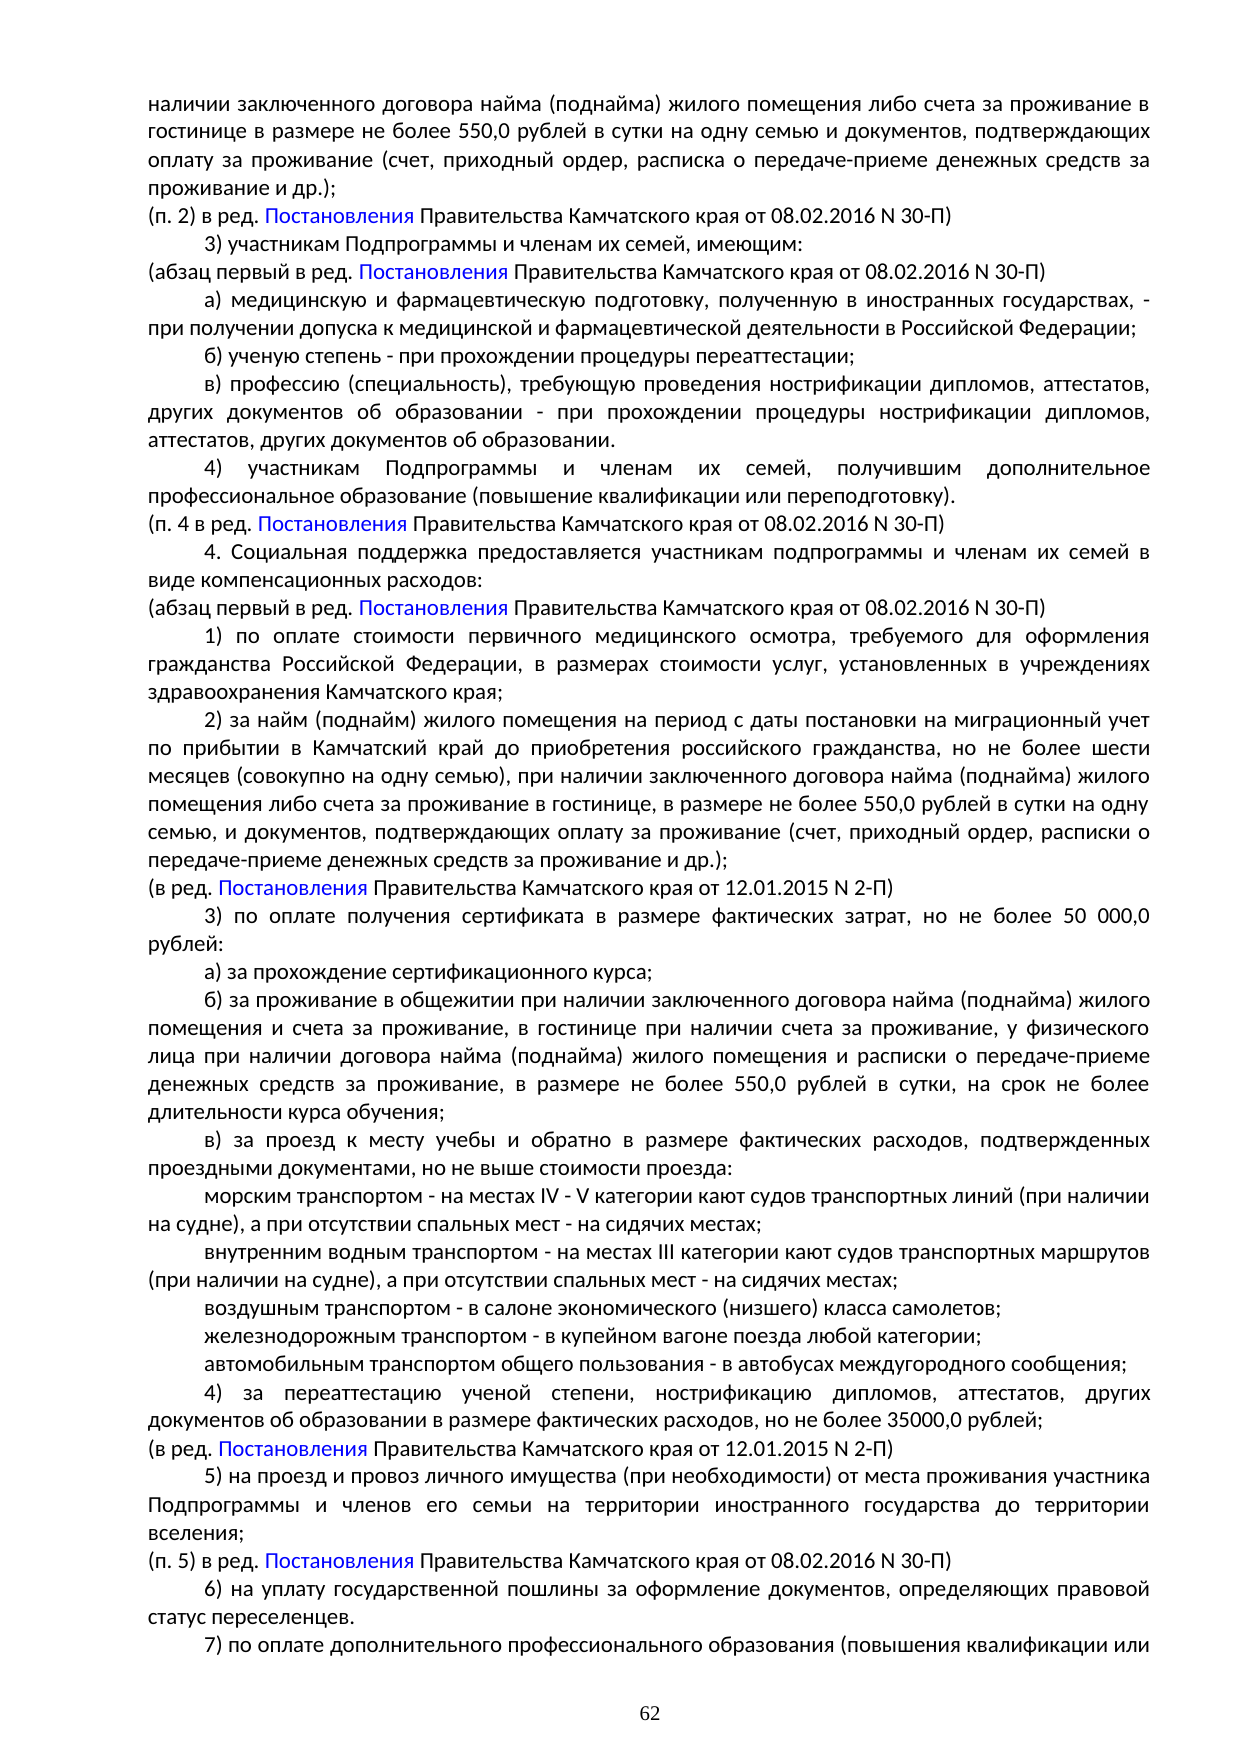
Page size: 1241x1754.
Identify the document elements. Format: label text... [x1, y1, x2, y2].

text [148, 89, 1152, 201]
text в) профессию (специальность), требующую проведения нострификации дипломов, аттестатов, других документов об образовании - при прохождении процедуры нострификации дипломов, аттестатов, других документов об образовании. [148, 369, 1152, 453]
text 4) за переаттестацию ученой степени, нострификацию дипломов, аттестатов, других документов об образовании в размере фактических расходов, но не более 35000,0 рублей; [148, 1378, 1152, 1434]
text (п. 4 в ред. Постановления Правительства Камчатского края от 08.02.2016 N 30-П) [148, 509, 1152, 537]
text (в ред. Постановления Правительства Камчатского края от 12.01.2015 N 2-П) [148, 1434, 1152, 1462]
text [148, 1630, 1152, 1658]
text морским транспортом - на местах IV - V категории кают судов транспортных линий (при наличии на судне), а при отсутствии спальных мест - на сидячих местах; [148, 1181, 1152, 1237]
text (п. 2) в ред. Постановления Правительства Камчатского края от 08.02.2016 N 30-П) [148, 201, 1152, 229]
text 1) по оплате стоимости первичного медицинского осмотра, требуемого для оформления гражданства Российской Федерации, в размерах стоимости услуг, установленных в учреждениях здравоохранения Камчатского края; [148, 621, 1152, 705]
text (абзац первый в ред. Постановления Правительства Камчатского края от 08.02.2016 N 30-П) [148, 257, 1152, 285]
text б) за проживание в общежитии при наличии заключенного договора найма (поднайма) жилого помещения и счета за проживание, в гостинице при наличии счета за проживание, у физического лица при наличии договора найма (поднайма) жилого помещения и расписки о передаче-приеме денежных средств за проживание, в размере не более 550,0 рублей в сутки, на срок не более длительности курса обучения; [148, 985, 1152, 1125]
text 4. Социальная поддержка предоставляется участникам подпрограммы и членам их семей в виде компенсационных расходов: [148, 537, 1152, 593]
text внутренним водным транспортом - на местах III категории кают судов транспортных маршрутов (при наличии на судне), а при отсутствии спальных мест - на сидячих местах; [148, 1237, 1152, 1293]
text (п. 5) в ред. Постановления Правительства Камчатского края от 08.02.2016 N 30-П) [148, 1546, 1152, 1574]
text 3) участникам Подпрограммы и членам их семей, имеющим: [148, 229, 1152, 257]
text 4) участникам Подпрограммы и членам их семей, получившим дополнительное профессиональное образование (повышение квалификации или переподготовку). [148, 453, 1152, 509]
text автомобильным транспортом общего пользования - в автобусах междугородного сообщения; [148, 1349, 1152, 1378]
text б) ученую степень - при прохождении процедуры переаттестации; [148, 341, 1152, 369]
text железнодорожным транспортом - в купейном вагоне поезда любой категории; [148, 1322, 1152, 1349]
text 5) на проезд и провоз личного имущества (при необходимости) от места проживания участника Подпрограммы и членов его семьи на территории иностранного государства до территории вселения; [148, 1462, 1152, 1546]
text 2) за найм (поднайм) жилого помещения на период с даты постановки на миграционный учет по прибытии в Камчатский край до приобретения российского гражданства, но не более шести месяцев (совокупно на одну семью), при наличии заключенного договора найма (поднайма) жилого помещения либо счета за проживание в гостинице, в размере не более 550,0 рублей в сутки на одну семью, и документов, подтверждающих оплату за проживание (счет, приходный ордер, расписки о передаче-приеме денежных средств за проживание и др.); [148, 705, 1152, 873]
text (абзац первый в ред. Постановления Правительства Камчатского края от 08.02.2016 N 30-П) [148, 593, 1152, 621]
text а) медицинскую и фармацевтическую подготовку, полученную в иностранных государствах, - при получении допуска к медицинской и фармацевтической деятельности в Российской Федерации; [148, 285, 1152, 341]
text 3) по оплате получения сертификата в размере фактических затрат, но не более 50 000,0 рублей: [148, 901, 1152, 957]
text (в ред. Постановления Правительства Камчатского края от 12.01.2015 N 2-П) [148, 873, 1152, 901]
text 6) на уплату государственной пошлины за оформление документов, определяющих правовой статус переселенцев. [148, 1574, 1152, 1630]
text а) за прохождение сертификационного курса; [148, 957, 1152, 985]
text воздушным транспортом - в салоне экономического (низшего) класса самолетов; [148, 1293, 1152, 1322]
text в) за проезд к месту учебы и обратно в размере фактических расходов, подтвержденных проездными документами, но не выше стоимости проезда: [148, 1125, 1152, 1181]
